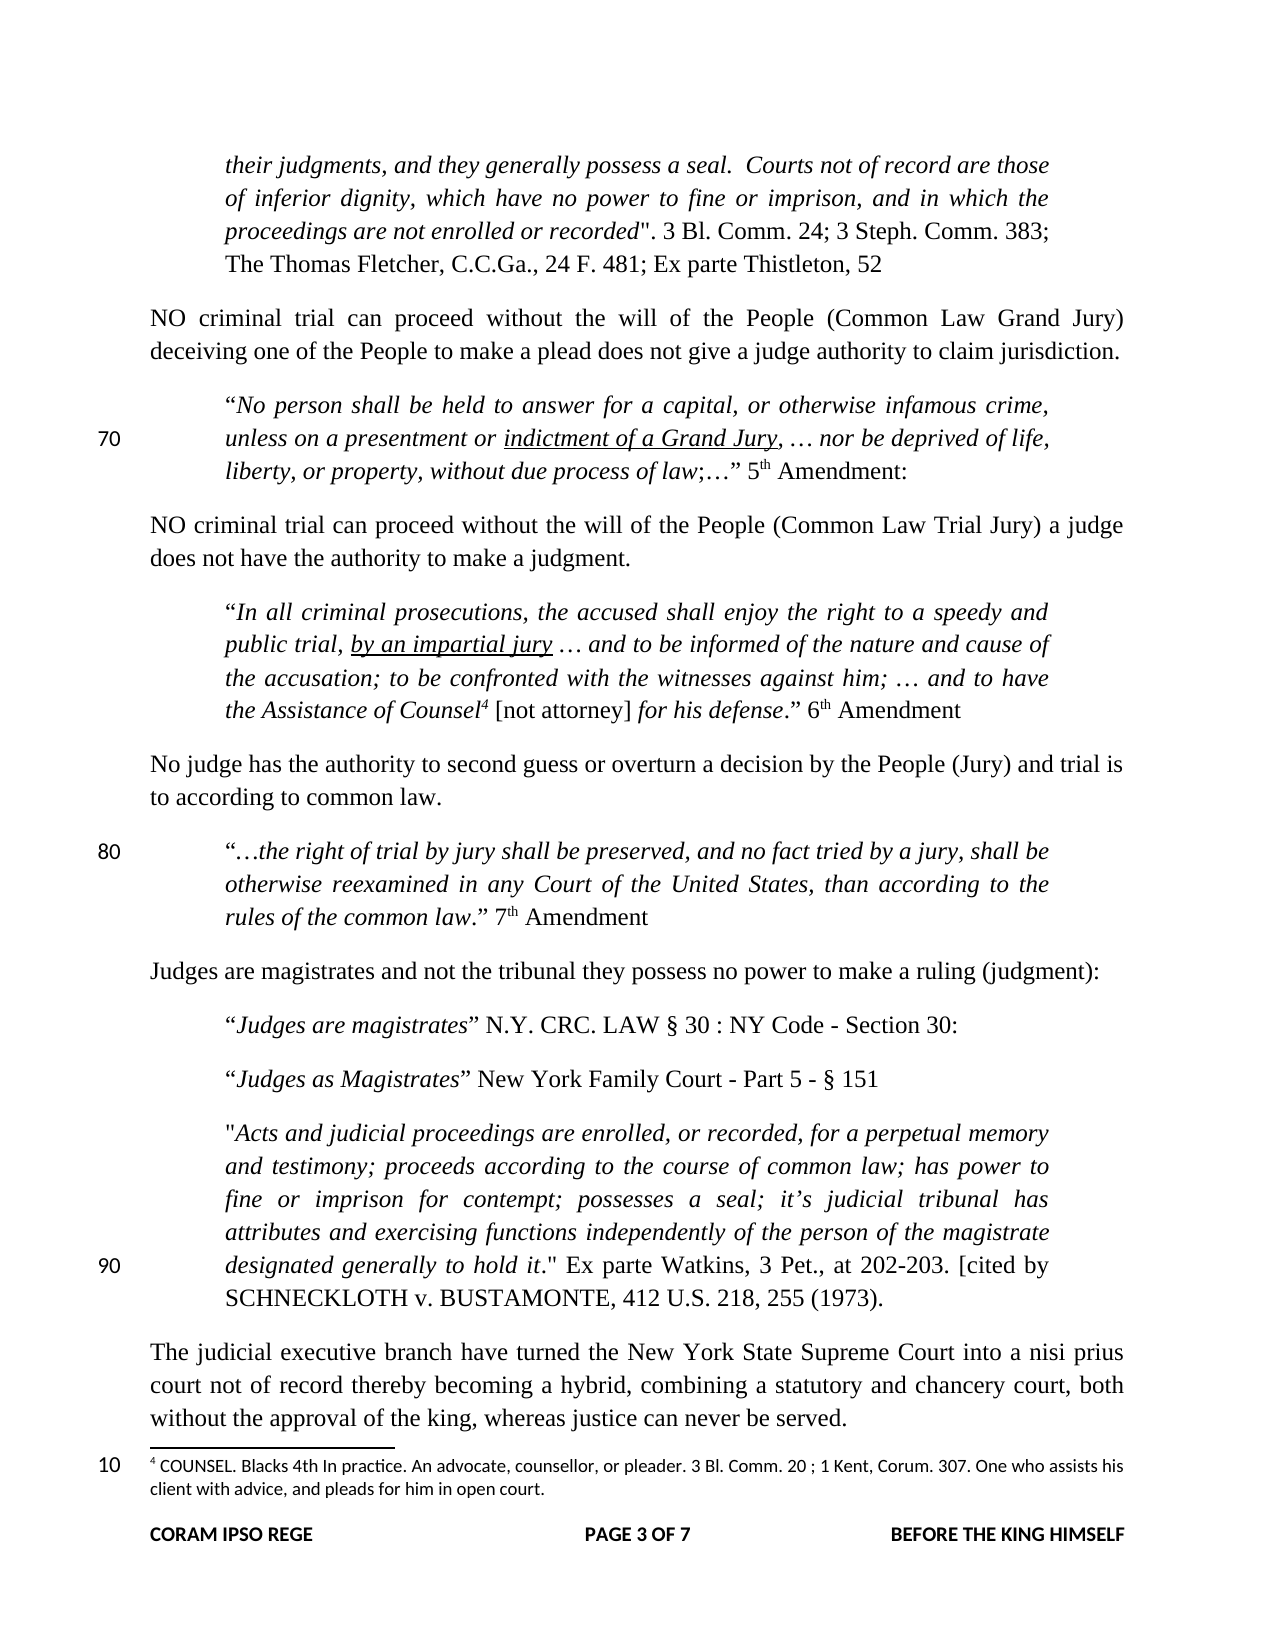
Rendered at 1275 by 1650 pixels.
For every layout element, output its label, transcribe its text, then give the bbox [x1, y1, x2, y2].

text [225, 150, 1050, 278]
text “No person shall be held to answer for a capital, or otherwise infamous crime, unless on a presentment or indictment of a Grand Jury, … nor be deprived of life, liberty, or property, without due process of law;…” 5th Amendment: [225, 390, 1050, 484]
text "Acts and judicial proceedings are enrolled, or recorded, for a perpetual memory and testimony; proceeds according to the course of common law; has power to fine or imprison for contempt; possesses a seal; it’s judicial tribunal has attributes and exercising functions independently of the person of the magistrate designated generally to hold it." Ex parte Watkins, 3 Pet., at 202-203. [cited by SCHNECKLOTH v. BUSTAMONTE, 412 U.S. 218, 255 (1973). [225, 1118, 1050, 1312]
text “In all criminal prosecutions, the accused shall enjoy the right to a speedy and public trial, by an impartial jury … and to be informed of the nature and cause of the accusation; to be confronted with the witnesses against him; … and to have the Assistance of Counsel [not attorney] for his defense.” 6th Amendment [225, 597, 1050, 724]
text “Judges as Magistrates” New York Family Court - Part 5 - § 151 [225, 1064, 1050, 1093]
text No judge has the authority to second guess or overturn a decision by the People (Jury) and trial is to according to common law. [150, 749, 1125, 811]
text Judges are magistrates and not the tribunal they possess no power to make a ruling (judgment): [150, 956, 1125, 985]
text The judicial executive branch have turned the New York State Supreme Court into a nisi prius court not of record thereby becoming a hybrid, combining a statutory and chancery court, both without the approval of the king, whereas justice can never be served. [150, 1337, 1125, 1432]
text “Judges are magistrates” N.Y. CRC. LAW § 30 : NY Code - Section 30: [225, 1010, 1050, 1039]
text “…the right of trial by jury shall be preserved, and no fact tried by a jury, shall be otherwise reexamined in any Court of the United States, than according to the rules of the common law.” 7th Amendment [225, 836, 1050, 931]
text NO criminal trial can proceed without the will of the People (Common Law Trial Jury) a judge does not have the authority to make a judgment. [150, 510, 1125, 571]
text NO criminal trial can proceed without the will of the People (Common Law Grand Jury) deceiving one of the People to make a plead does not give a judge authority to claim jurisdiction. [150, 303, 1125, 365]
